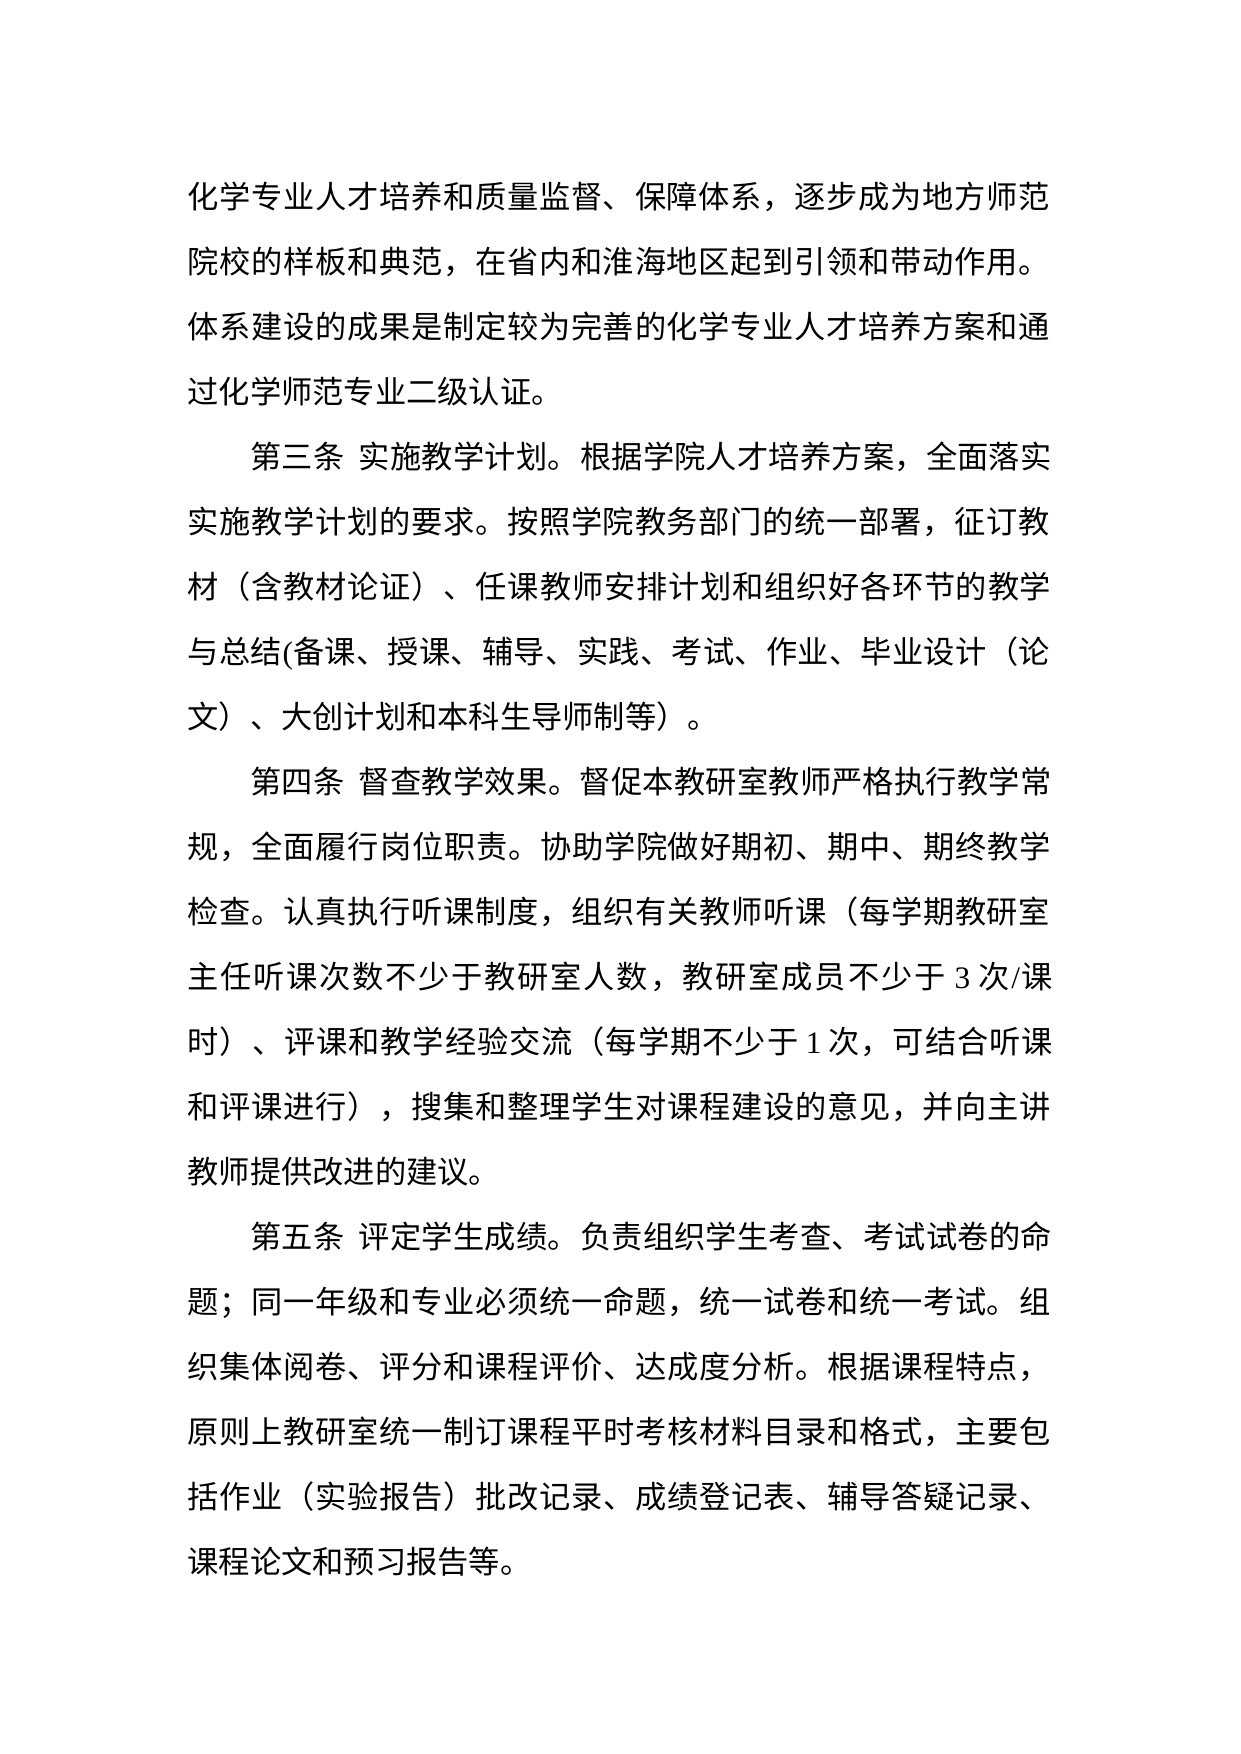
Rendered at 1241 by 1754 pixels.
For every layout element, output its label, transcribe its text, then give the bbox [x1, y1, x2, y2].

text 第三条 实施教学计划。根据学院人才培养方案，全面落实实施教学计划的要求。按照学院教务部门的统一部署，征订教材（含教材论证）、任课教师安排计划和组织好各环节的教学与总结(备课、授课、辅导、实践、考试、作业、毕业设计（论文）、大创计划和本科生导师制等）。 [187, 422, 1053, 747]
text 第五条 评定学生成绩。负责组织学生考查、考试试卷的命题；同一年级和专业必须统一命题，统一试卷和统一考试。组织集体阅卷、评分和课程评价、达成度分析。根据课程特点，原则上教研室统一制订课程平时考核材料目录和格式，主要包括作业（实验报告）批改记录、成绩登记表、辅导答疑记录、课程论文和预习报告等。 [187, 1202, 1053, 1592]
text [187, 162, 1053, 422]
text 第四条 督查教学效果。督促本教研室教师严格执行教学常规，全面履行岗位职责。协助学院做好期初、期中、期终教学检查。认真执行听课制度，组织有关教师听课（每学期教研室主任听课次数不少于教研室人数，教研室成员不少于3次/课时）、评课和教学经验交流（每学期不少于1次，可结合听课和评课进行），搜集和整理学生对课程建设的意见，并向主讲教师提供改进的建议。 [187, 747, 1053, 1202]
